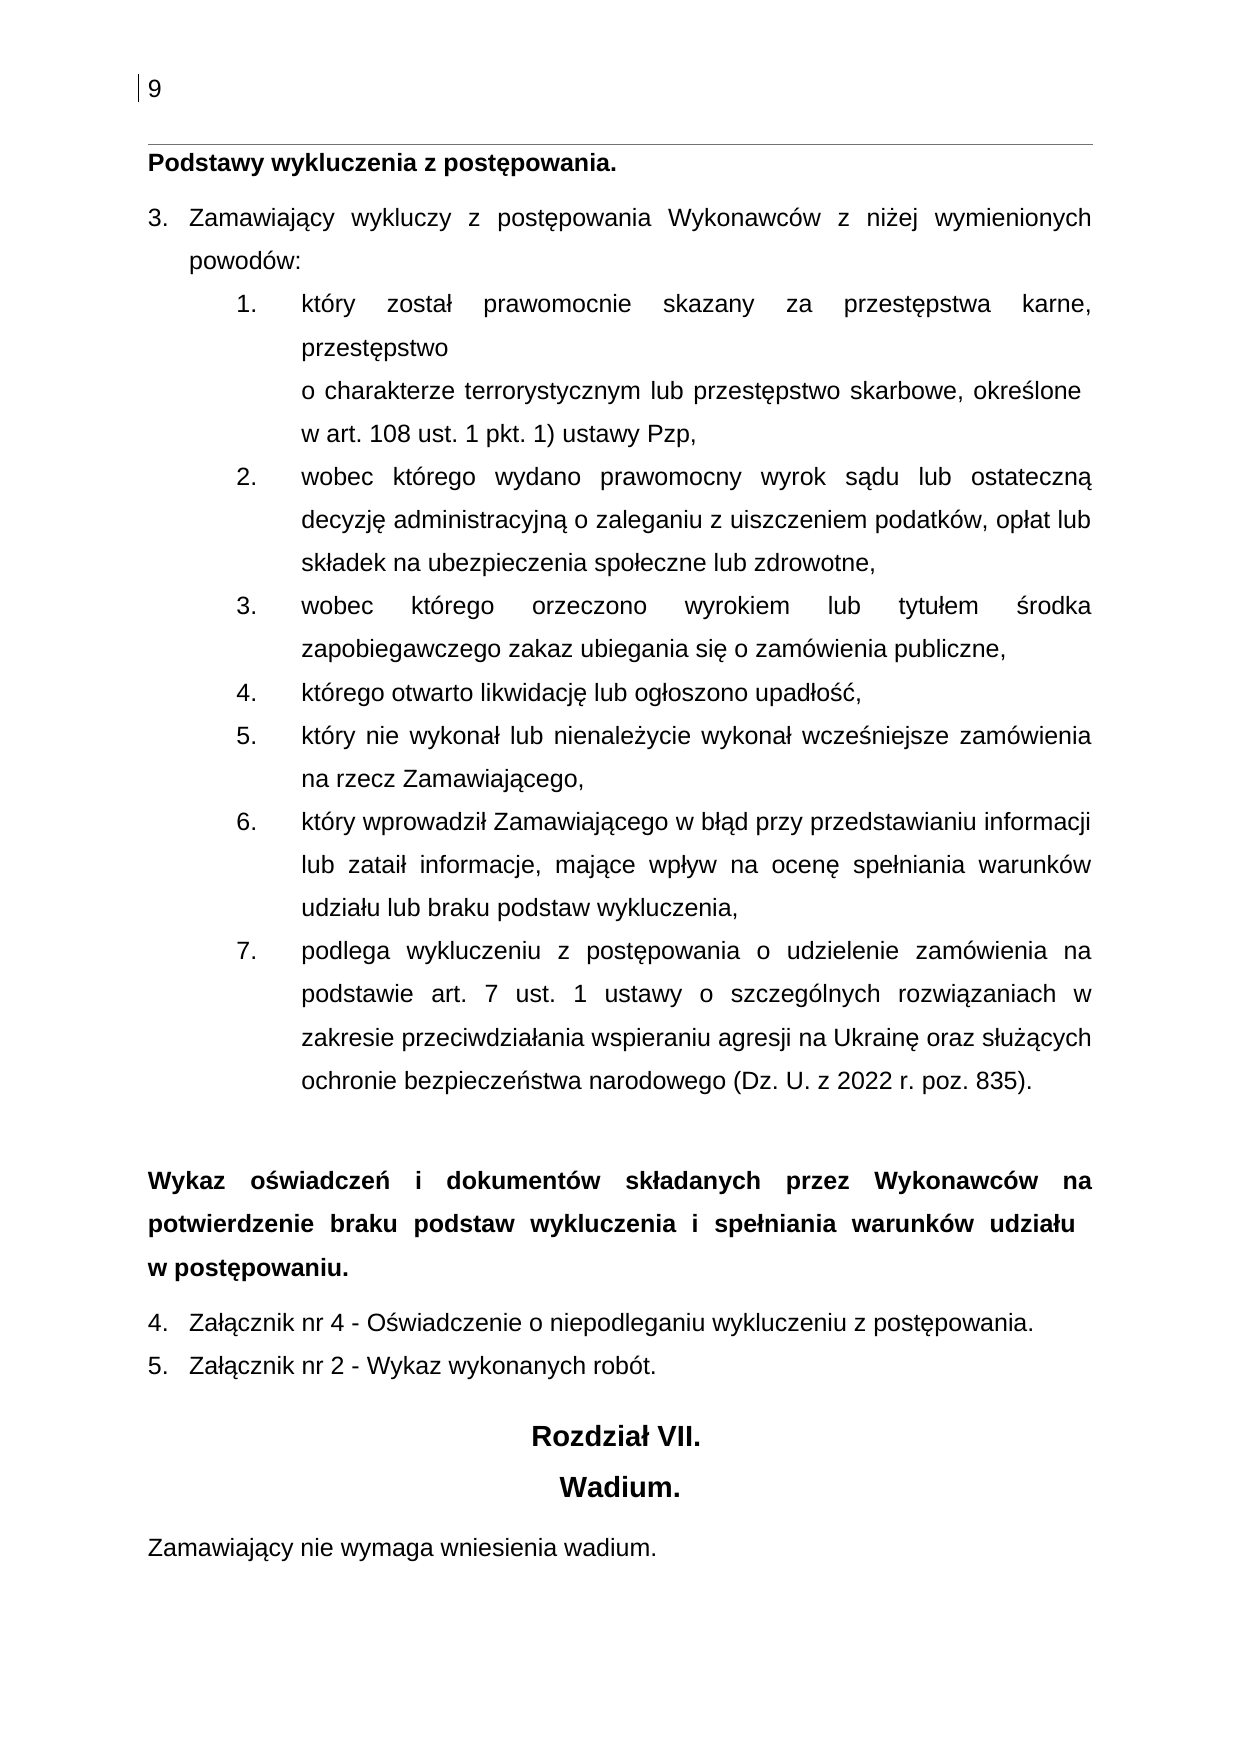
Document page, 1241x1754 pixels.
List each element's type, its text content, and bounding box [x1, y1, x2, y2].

list wobec którego orzeczono wyrokiem lub tytułem środka zapobiegawczego zakaz ubiegania się o zamówienia publiczne, [236, 591, 1093, 663]
list Załącznik nr 4 - Oświadczenie o niepodleganiu wykluczeniu z postępowania. [148, 1308, 1093, 1337]
list który wprowadził Zamawiającego w błąd przy przedstawianiu informacji lub zataił informacje, mające wpływ na ocenę spełniania warunków udziału lub braku podstaw wykluczenia, [236, 807, 1093, 922]
text Wykaz oświadczeń i dokumentów składanych przez Wykonawców na potwierdzenie braku podstaw wykluczenia i spełniania warunków udziału w postępowaniu. [148, 1166, 1093, 1281]
list Załącznik nr 2 - Wykaz wykonanych robót. [148, 1351, 1093, 1380]
text Zamawiający nie wymaga wniesienia wadium. [148, 1533, 1093, 1561]
list który nie wykonał lub nienależycie wykonał wcześniejsze zamówienia na rzecz Zamawiającego, [236, 721, 1093, 793]
text Podstawy wykluczenia z postępowania. [148, 148, 1093, 176]
list którego otwarto likwidację lub ogłoszono upadłość, [236, 678, 1093, 706]
list Zamawiający wykluczy z postępowania Wykonawców z niżej wymienionych powodów: [148, 203, 1093, 275]
list który został prawomocnie skazany za przestępstwa karne, przestępstwo o charakterze terrorystycznym lub przestępstwo skarbowe, określone w art. 108 ust. 1 pkt. 1) ustawy Pzp, [236, 289, 1093, 448]
list podlega wykluczeniu z postępowania o udzielenie zamówienia na podstawie art. 7 ust. 1 ustawy o szczególnych rozwiązaniach w zakresie przeciwdziałania wspieraniu agresji na Ukrainę oraz służących ochronie bezpieczeństwa narodowego (Dz. U. z 2022 r. poz. 835). [236, 936, 1093, 1094]
list wobec którego wydano prawomocny wyrok sądu lub ostateczną decyzję administracyjną o zaleganiu z uiszczeniem podatków, opłat lub składek na ubezpieczenia społeczne lub zdrowotne, [236, 462, 1093, 577]
subtitle Wadium. [148, 1419, 1093, 1503]
